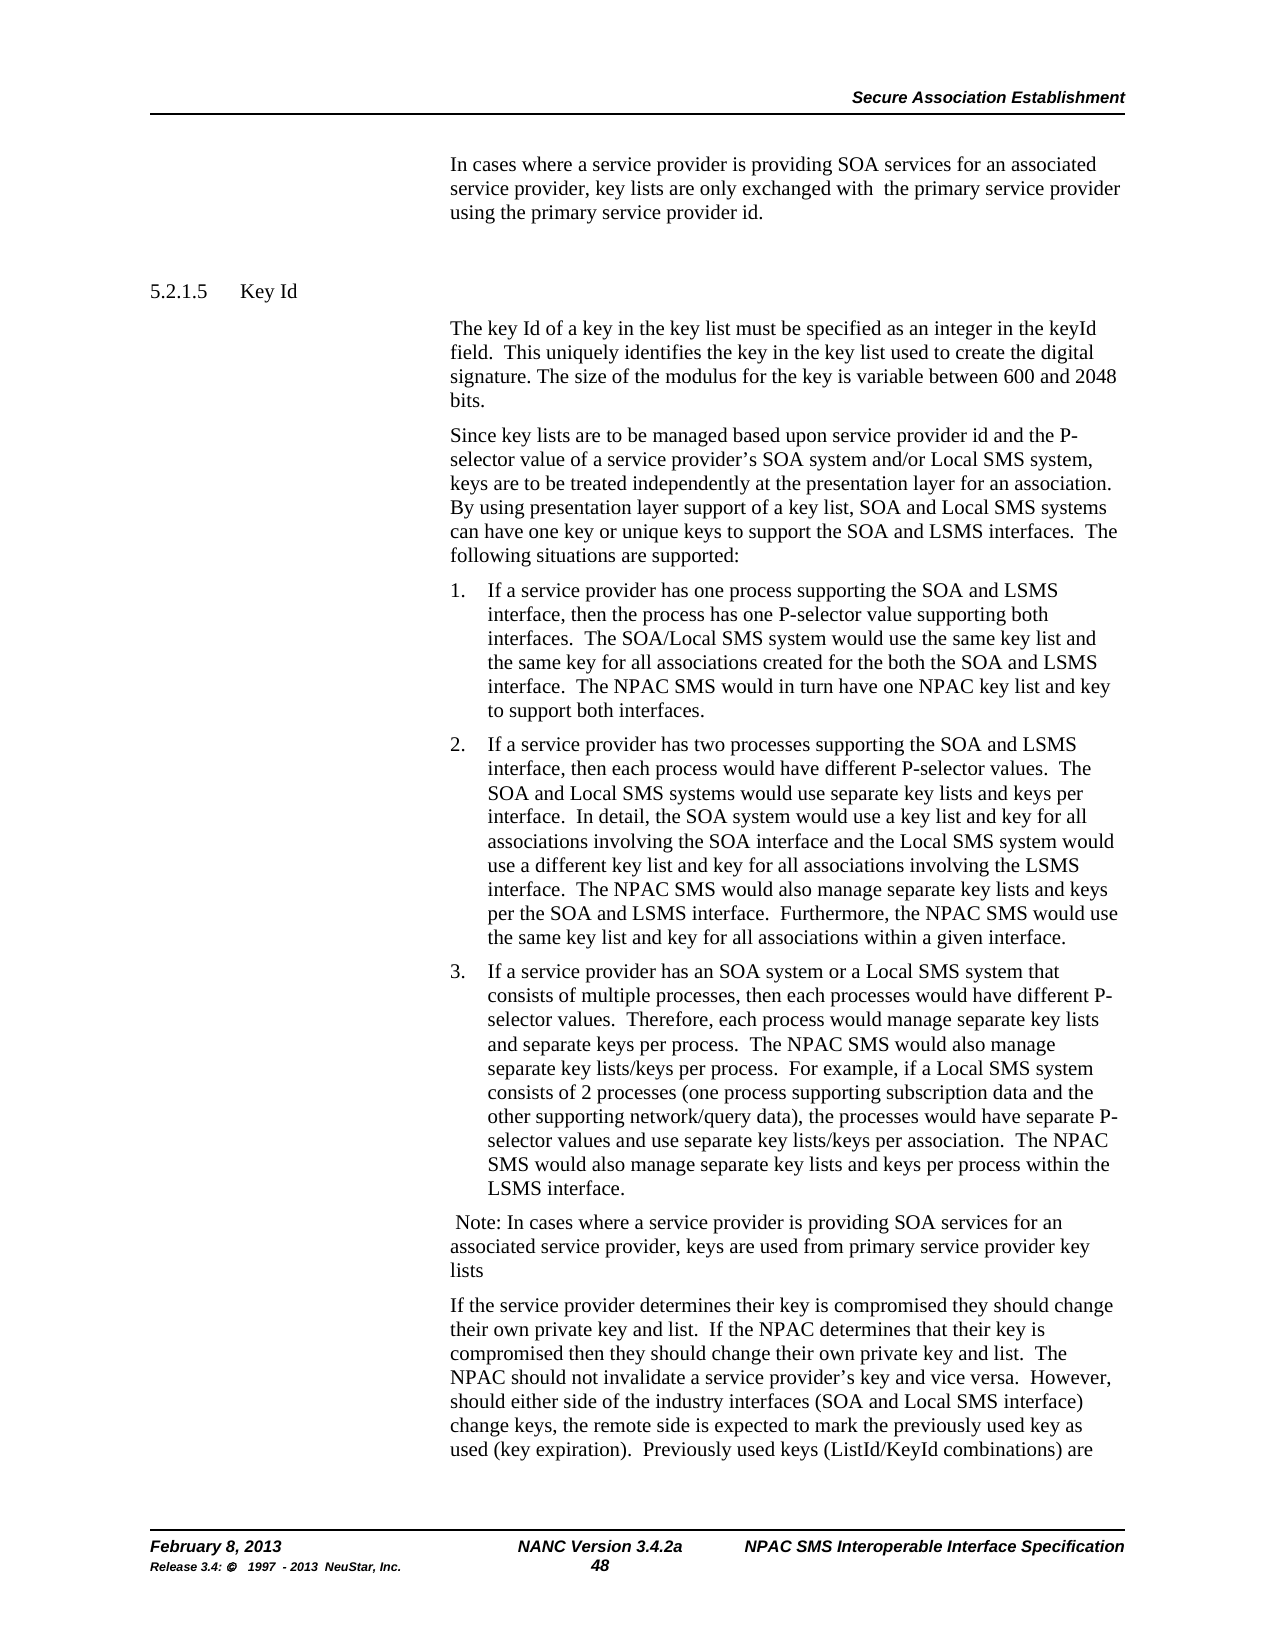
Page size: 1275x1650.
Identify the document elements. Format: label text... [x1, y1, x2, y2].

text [450, 1293, 1125, 1461]
text In cases where a service provider is providing SOA services for an associated service provider, key lists are only exchanged with the primary service provider using the primary service provider id. [450, 152, 1125, 224]
subtitle Key Id [150, 279, 1125, 303]
list If a service provider has two processes supporting the SOA and LSMS interface, then each process would have different P-selector values. The SOA and Local SMS systems would use separate key lists and keys per interface. In detail, the SOA system would use a key list and key for all associations involving the SOA interface and the Local SMS system would use a different key list and key for all associations involving the LSMS interface. The NPAC SMS would also manage separate key lists and keys per the SOA and LSMS interface. Furthermore, the NPAC SMS would use the same key list and key for all associations within a given interface. [450, 732, 1125, 949]
text The key Id of a key in the key list must be specified as an integer in the keyId field. This uniquely identifies the key in the key list used to create the digital signature. The size of the modulus for the key is variable between 600 and 2048 bits. [450, 316, 1125, 412]
list If a service provider has an SOA system or a Local SMS system that consists of multiple processes, then each processes would have different P-selector values. Therefore, each process would manage separate key lists and separate keys per process. The NPAC SMS would also manage separate key lists/keys per process. For example, if a Local SMS system consists of 2 processes (one process supporting subscription data and the other supporting network/query data), the processes would have separate P-selector values and use separate key lists/keys per association. The NPAC SMS would also manage separate key lists and keys per process within the LSMS interface. [450, 959, 1125, 1200]
text Since key lists are to be managed based upon service provider id and the P-selector value of a service provider’s SOA system and/or Local SMS system, keys are to be treated independently at the presentation layer for an association. By using presentation layer support of a key list, SOA and Local SMS systems can have one key or unique keys to support the SOA and LSMS interfaces. The following situations are supported: [450, 423, 1125, 567]
text Note: In cases where a service provider is providing SOA services for an associated service provider, keys are used from primary service provider key lists [450, 1210, 1125, 1282]
list If a service provider has one process supporting the SOA and LSMS interface, then the process has one P-selector value supporting both interfaces. The SOA/Local SMS system would use the same key list and the same key for all associations created for the both the SOA and LSMS interface. The NPAC SMS would in turn have one NPAC key list and key to support both interfaces. [450, 577, 1125, 722]
